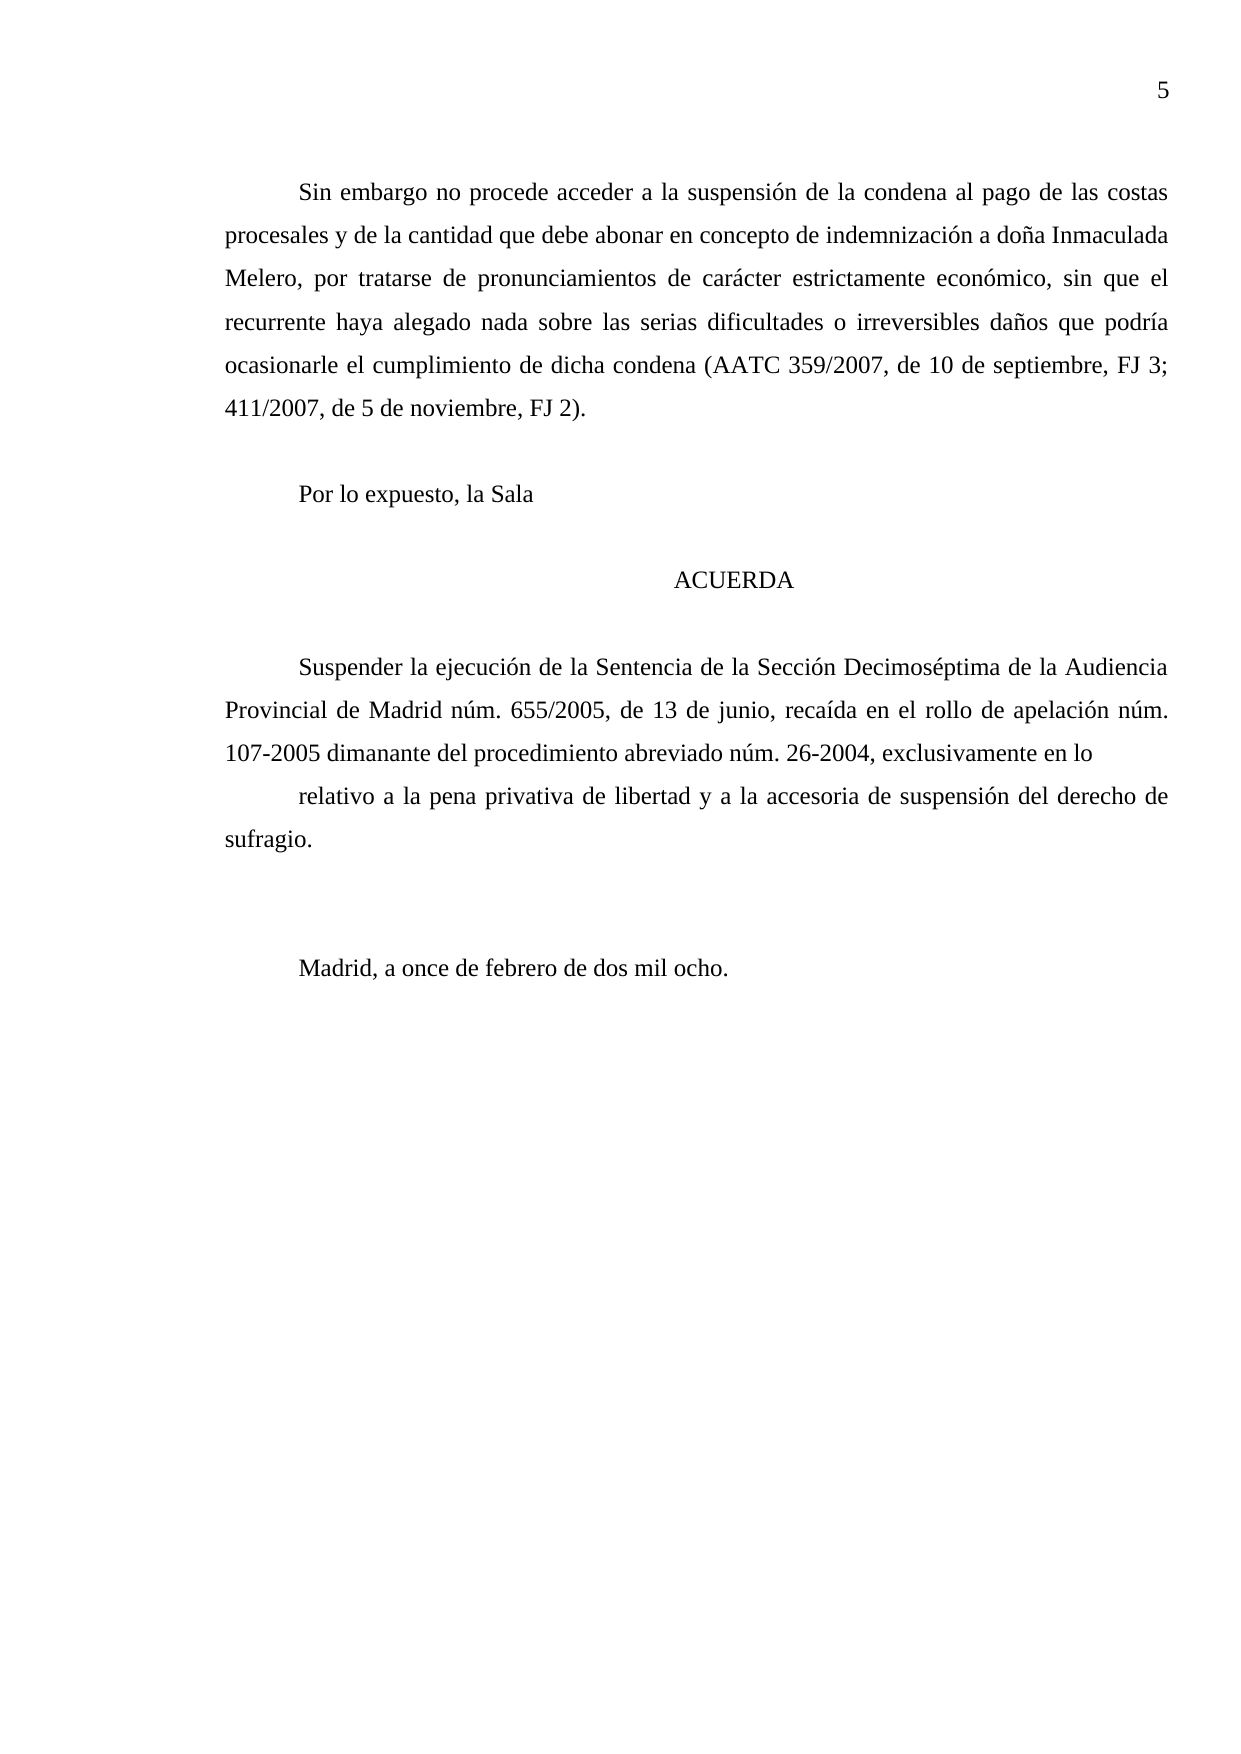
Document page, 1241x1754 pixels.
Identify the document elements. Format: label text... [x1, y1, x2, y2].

text Suspender la ejecución de la Sentencia de la Sección Decimoséptima de la Audiencia Provincial de Madrid núm. 655/2005, de 13 de junio, recaída en el rollo de apelación núm. 107-2005 dimanante del procedimiento abreviado núm. 26-2004, exclusivamente en lo [224, 652, 1169, 767]
text Sin embargo no procede acceder a la suspensión de la condena al pago de las costas procesales y de la cantidad que debe abonar en concepto de indemnización a doña Inmaculada Melero, por tratarse de pronunciamientos de carácter estrictamente económico, sin que el recurrente haya alegado nada sobre las serias dificultades o irreversibles daños que podría ocasionarle el cumplimiento de dicha condena (AATC 359/2007, de 10 de septiembre, FJ 3; 411/2007, de 5 de noviembre, FJ 2). [224, 177, 1169, 422]
text Madrid, a once de febrero de dos mil ocho. [224, 953, 1169, 982]
text Por lo expuesto, la Sala [224, 479, 1169, 508]
text ACUERDA [224, 565, 1169, 594]
text relativo a la pena privativa de libertad y a la accesoria de suspensión del derecho de sufragio. [224, 781, 1169, 853]
